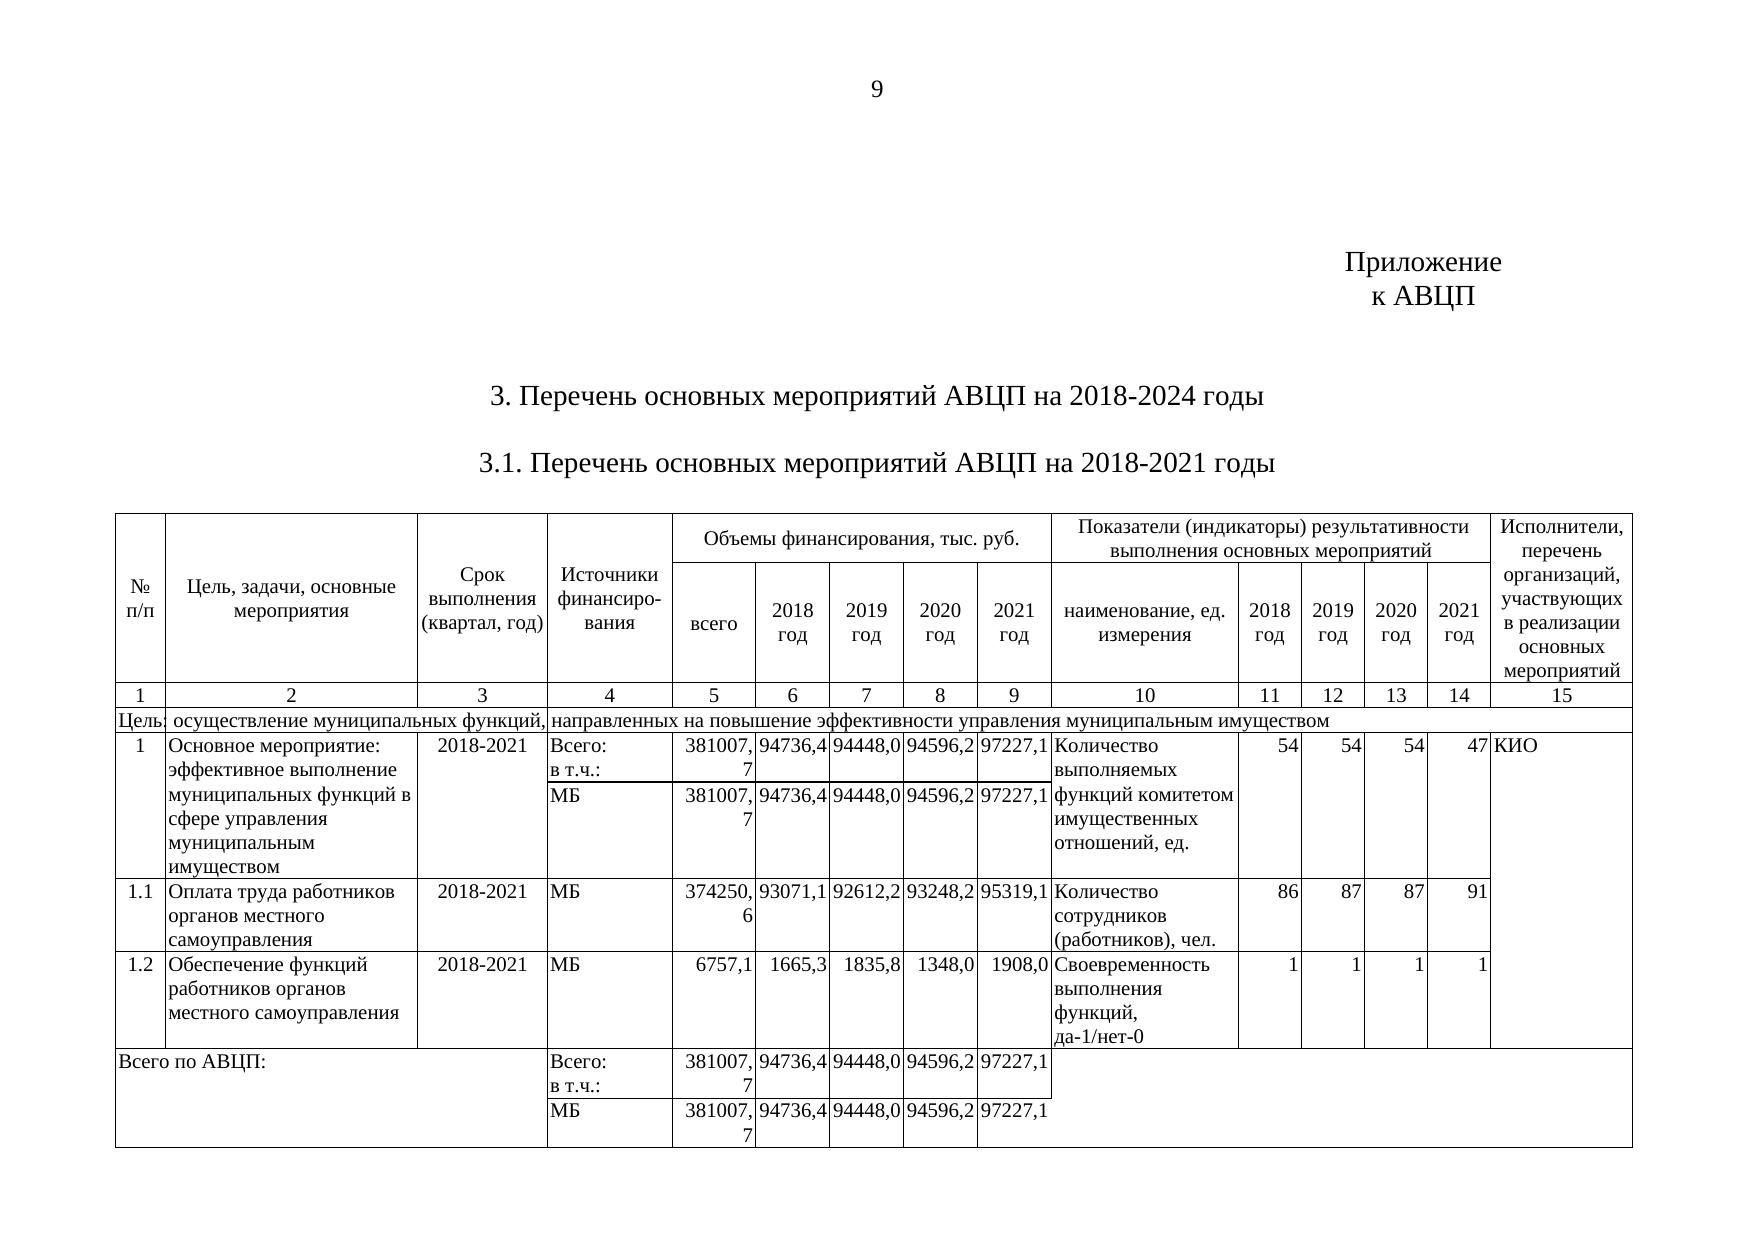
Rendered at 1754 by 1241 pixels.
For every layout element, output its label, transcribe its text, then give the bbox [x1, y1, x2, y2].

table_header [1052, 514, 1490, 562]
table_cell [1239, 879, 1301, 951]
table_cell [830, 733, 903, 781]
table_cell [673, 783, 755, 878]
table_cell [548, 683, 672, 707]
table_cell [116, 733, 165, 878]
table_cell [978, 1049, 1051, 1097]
text 3.1. Перечень основных мероприятий АВЦП на 2018-2021 годы [118, 446, 1636, 479]
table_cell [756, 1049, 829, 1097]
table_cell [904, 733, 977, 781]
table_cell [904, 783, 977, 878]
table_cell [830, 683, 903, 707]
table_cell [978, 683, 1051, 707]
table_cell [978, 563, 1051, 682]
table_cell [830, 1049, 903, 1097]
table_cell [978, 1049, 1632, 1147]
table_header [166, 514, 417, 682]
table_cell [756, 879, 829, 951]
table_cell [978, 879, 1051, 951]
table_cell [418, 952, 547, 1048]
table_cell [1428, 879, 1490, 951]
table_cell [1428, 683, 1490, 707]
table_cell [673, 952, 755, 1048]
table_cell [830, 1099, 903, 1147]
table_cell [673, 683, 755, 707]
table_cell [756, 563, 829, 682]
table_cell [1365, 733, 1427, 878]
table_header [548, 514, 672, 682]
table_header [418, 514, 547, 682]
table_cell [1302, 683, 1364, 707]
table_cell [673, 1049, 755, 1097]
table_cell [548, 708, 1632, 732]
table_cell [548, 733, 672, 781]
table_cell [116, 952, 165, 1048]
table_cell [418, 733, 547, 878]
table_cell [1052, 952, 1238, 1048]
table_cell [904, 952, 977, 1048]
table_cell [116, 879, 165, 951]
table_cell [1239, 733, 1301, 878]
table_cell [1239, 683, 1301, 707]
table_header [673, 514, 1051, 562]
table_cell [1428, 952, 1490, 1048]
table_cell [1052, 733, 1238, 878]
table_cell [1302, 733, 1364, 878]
text к АВЦП [1211, 278, 1636, 311]
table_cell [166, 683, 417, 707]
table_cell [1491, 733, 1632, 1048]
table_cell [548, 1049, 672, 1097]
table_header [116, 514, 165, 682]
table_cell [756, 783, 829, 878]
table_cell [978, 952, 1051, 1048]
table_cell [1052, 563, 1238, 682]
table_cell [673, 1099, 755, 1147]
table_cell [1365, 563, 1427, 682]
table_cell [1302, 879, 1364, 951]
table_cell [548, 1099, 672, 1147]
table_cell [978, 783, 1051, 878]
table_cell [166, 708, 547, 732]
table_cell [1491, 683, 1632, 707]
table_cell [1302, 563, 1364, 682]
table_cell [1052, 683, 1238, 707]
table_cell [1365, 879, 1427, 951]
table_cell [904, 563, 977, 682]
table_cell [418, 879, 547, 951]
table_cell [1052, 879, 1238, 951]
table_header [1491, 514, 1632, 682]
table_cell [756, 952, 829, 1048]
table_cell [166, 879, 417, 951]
text Приложение [1211, 244, 1636, 278]
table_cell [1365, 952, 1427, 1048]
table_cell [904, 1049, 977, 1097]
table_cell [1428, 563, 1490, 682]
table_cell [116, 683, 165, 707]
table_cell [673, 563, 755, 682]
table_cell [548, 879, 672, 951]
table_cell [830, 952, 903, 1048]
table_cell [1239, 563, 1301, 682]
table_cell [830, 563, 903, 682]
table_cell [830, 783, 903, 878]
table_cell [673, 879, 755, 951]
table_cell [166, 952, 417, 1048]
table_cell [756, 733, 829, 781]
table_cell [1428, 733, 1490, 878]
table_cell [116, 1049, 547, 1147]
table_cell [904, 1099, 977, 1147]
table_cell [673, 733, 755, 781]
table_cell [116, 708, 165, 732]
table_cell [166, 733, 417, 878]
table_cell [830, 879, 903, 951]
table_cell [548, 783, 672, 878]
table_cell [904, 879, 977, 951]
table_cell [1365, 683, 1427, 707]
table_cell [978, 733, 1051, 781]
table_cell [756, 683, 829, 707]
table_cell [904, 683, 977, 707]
text 3. Перечень основных мероприятий АВЦП на 2018-2024 годы [118, 378, 1636, 412]
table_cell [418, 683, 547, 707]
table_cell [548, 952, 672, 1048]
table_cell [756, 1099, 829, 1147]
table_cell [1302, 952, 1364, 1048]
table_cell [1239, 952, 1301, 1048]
